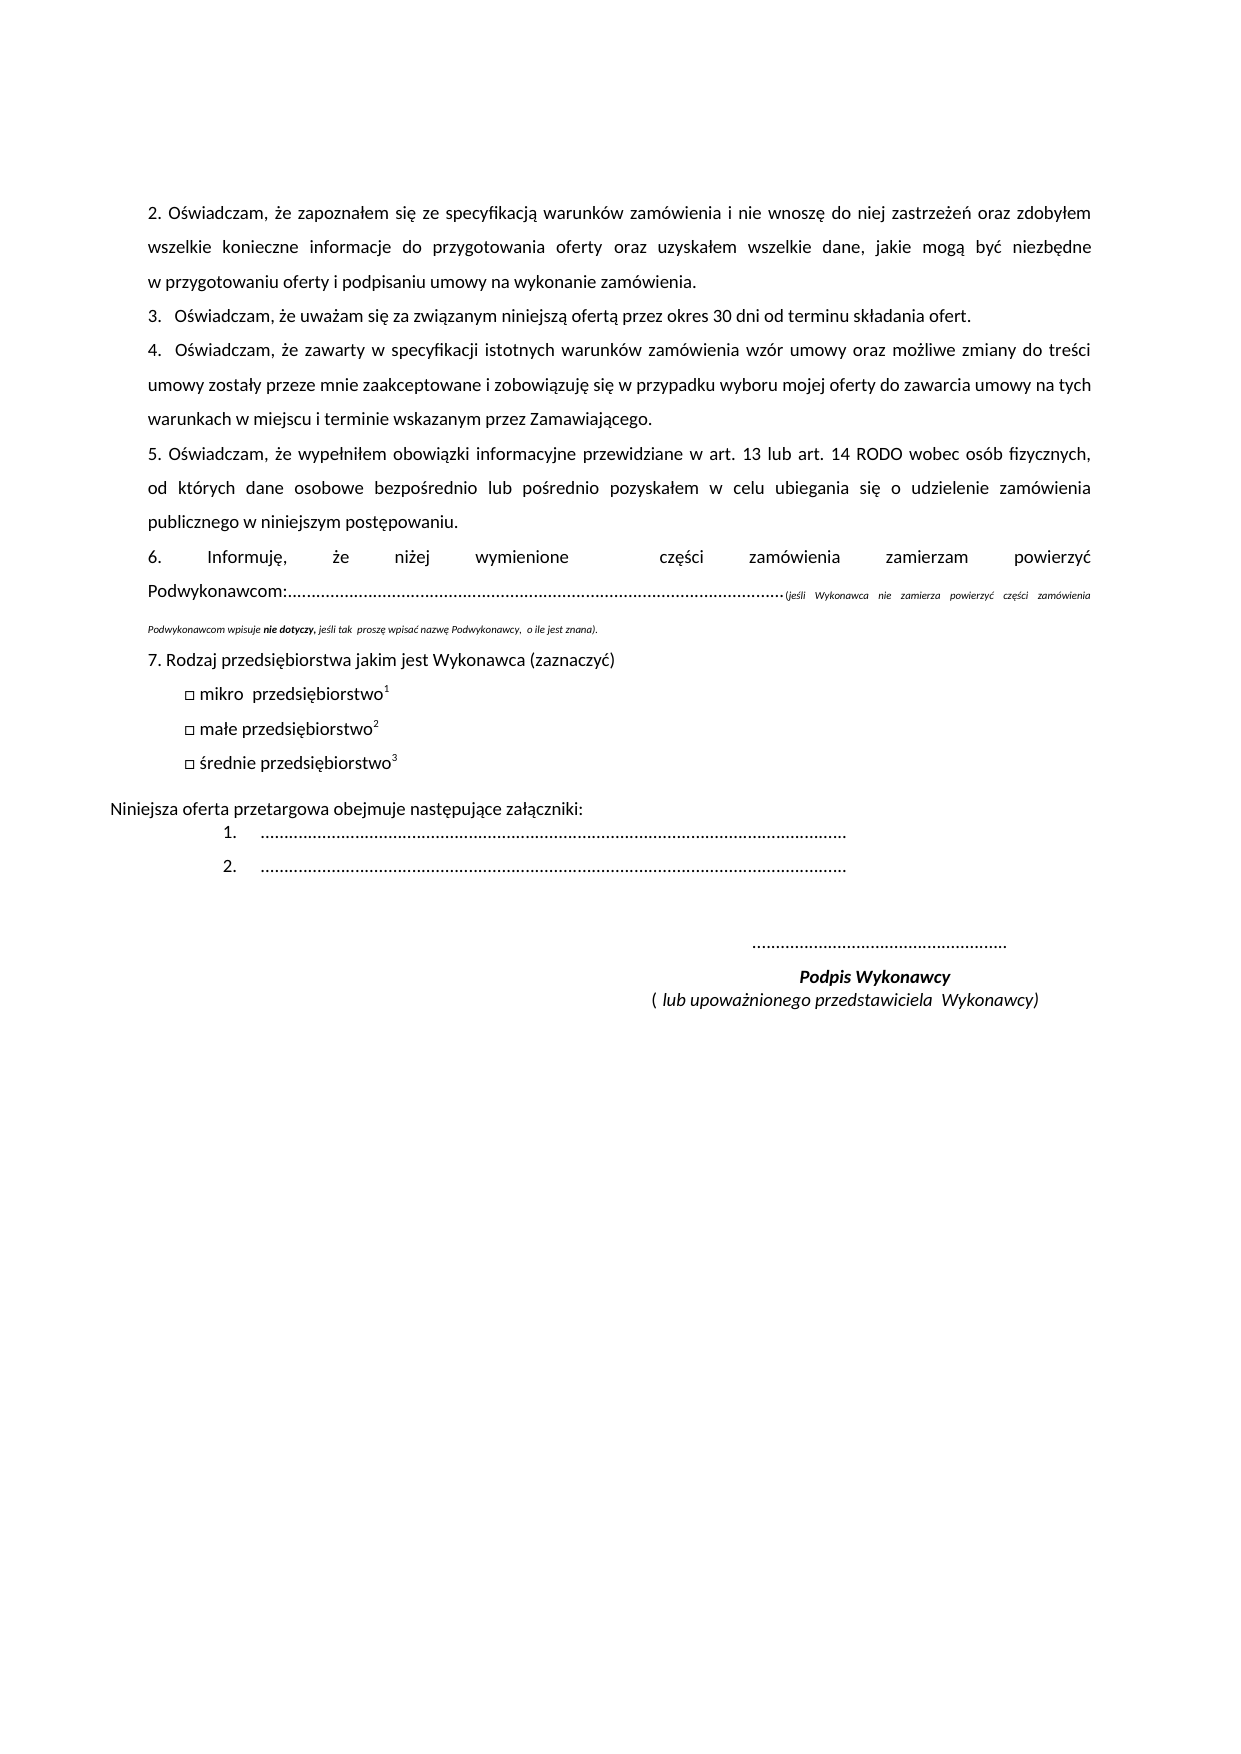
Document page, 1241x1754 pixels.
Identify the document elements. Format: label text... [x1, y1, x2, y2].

list ............................................................................................................................ [223, 854, 1093, 877]
text 6. Informuję, że niżej wymienione części zamówienia zamierzam powierzyć Podwykonawcom:.........................................................................................................(jeśli Wykonawca nie zamierza powierzyć części zamówienia Podwykonawcom wpisuje nie dotyczy, jeśli tak proszę wpisać nazwę Podwykonawcy, o ile jest znana). [148, 545, 1093, 636]
text ...................................................... [148, 931, 1093, 953]
text □ średnie przedsiębiorstwo3 [184, 751, 1093, 774]
text □ małe przedsiębiorstwo2 [184, 717, 1093, 739]
text 7. Rodzaj przedsiębiorstwa jakim jest Wykonawca (zaznaczyć) [148, 648, 1093, 671]
text 4. Oświadczam, że zawarty w specyfikacji istotnych warunków zamówienia wzór umowy oraz możliwe zmiany do treści umowy zostały przeze mnie zaakceptowane i zobowiązuję się w przypadku wyboru mojej oferty do zawarcia umowy na tych warunkach w miejscu i terminie wskazanym przez Zamawiającego. [148, 338, 1093, 430]
text 2. Oświadczam, że zapoznałem się ze specyfikacją warunków zamówienia i nie wnoszę do niej zastrzeżeń oraz zdobyłem wszelkie konieczne informacje do przygotowania oferty oraz uzyskałem wszelkie dane, jakie mogą być niezbędne w przygotowaniu oferty i podpisaniu umowy na wykonanie zamówienia. [148, 201, 1093, 293]
text Podpis Wykonawcy [148, 965, 1093, 988]
text 3. Oświadczam, że uważam się za związanym niniejszą ofertą przez okres 30 dni od terminu składania ofert. [148, 304, 1093, 327]
text Niniejsza oferta przetargowa obejmuje następujące załączniki: [110, 797, 1093, 820]
text □ mikro przedsiębiorstwo1 [184, 682, 1093, 705]
text ( lub upoważnionego przedstawiciela Wykonawcy) [148, 988, 1093, 1011]
list ............................................................................................................................ [223, 820, 1093, 843]
text 5. Oświadczam, że wypełniłem obowiązki informacyjne przewidziane w art. 13 lub art. 14 RODO wobec osób fizycznych, od których dane osobowe bezpośrednio lub pośrednio pozyskałem w celu ubiegania się o udzielenie zamówienia publicznego w niniejszym postępowaniu. [148, 442, 1093, 533]
